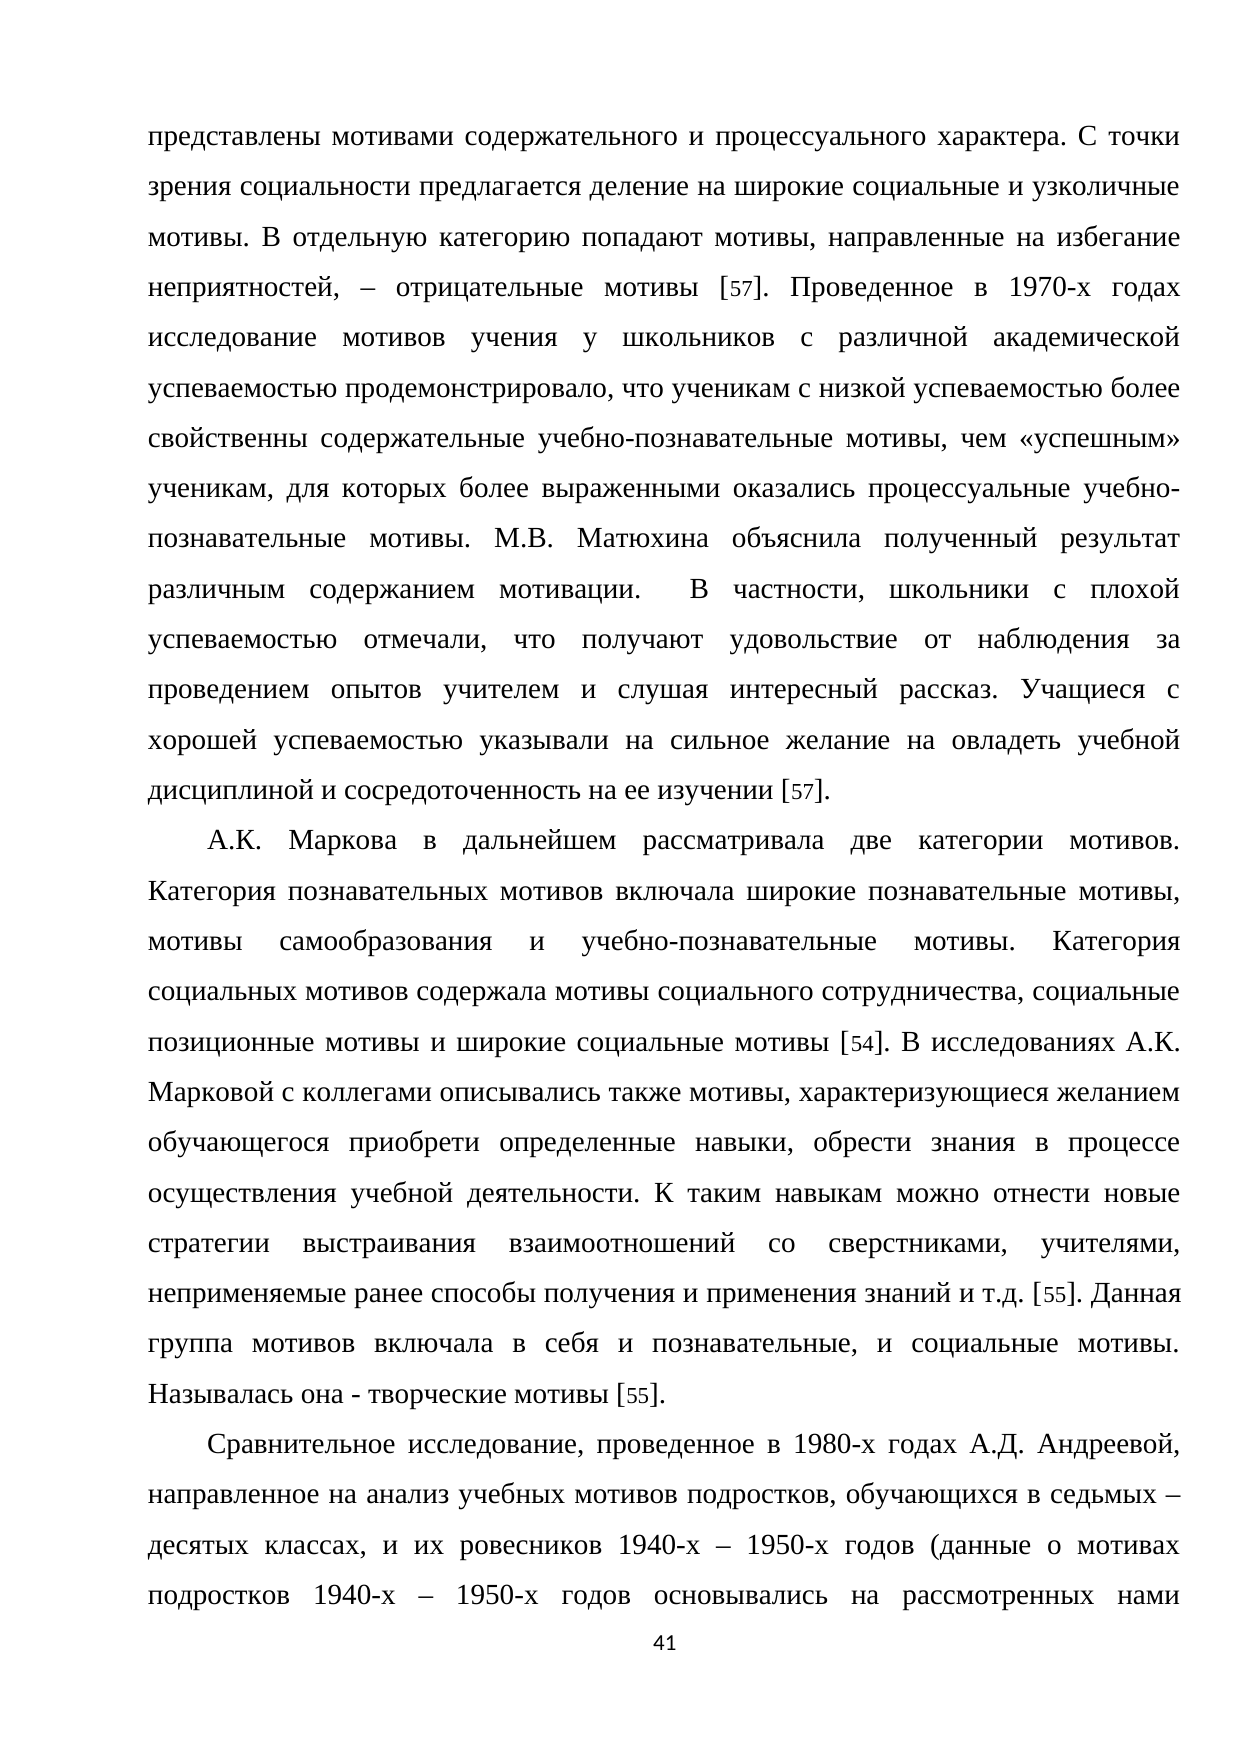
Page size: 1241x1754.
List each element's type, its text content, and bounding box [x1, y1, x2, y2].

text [148, 118, 1181, 806]
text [148, 1426, 1181, 1611]
text А.К. Маркова в дальнейшем рассматривала две категории мотивов. Категория познавательных мотивов включала широкие познавательные мотивы, мотивы самообразования и учебно-познавательные мотивы. Категория социальных мотивов содержала мотивы социального сотрудничества, социальные позиционные мотивы и широкие социальные мотивы [54]. В исследованиях А.К. Марковой с коллегами описывались также мотивы, характеризующиеся желанием обучающегося приобрети определенные навыки, обрести знания в процессе осуществления учебной деятельности. К таким навыкам можно отнести новые стратегии выстраивания взаимоотношений со сверстниками, учителями, неприменяемые ранее способы получения и применения знаний и т.д. [55]. Данная группа мотивов включала в себя и познавательные, и социальные мотивы. Называлась она - творческие мотивы [55]. [148, 822, 1181, 1409]
